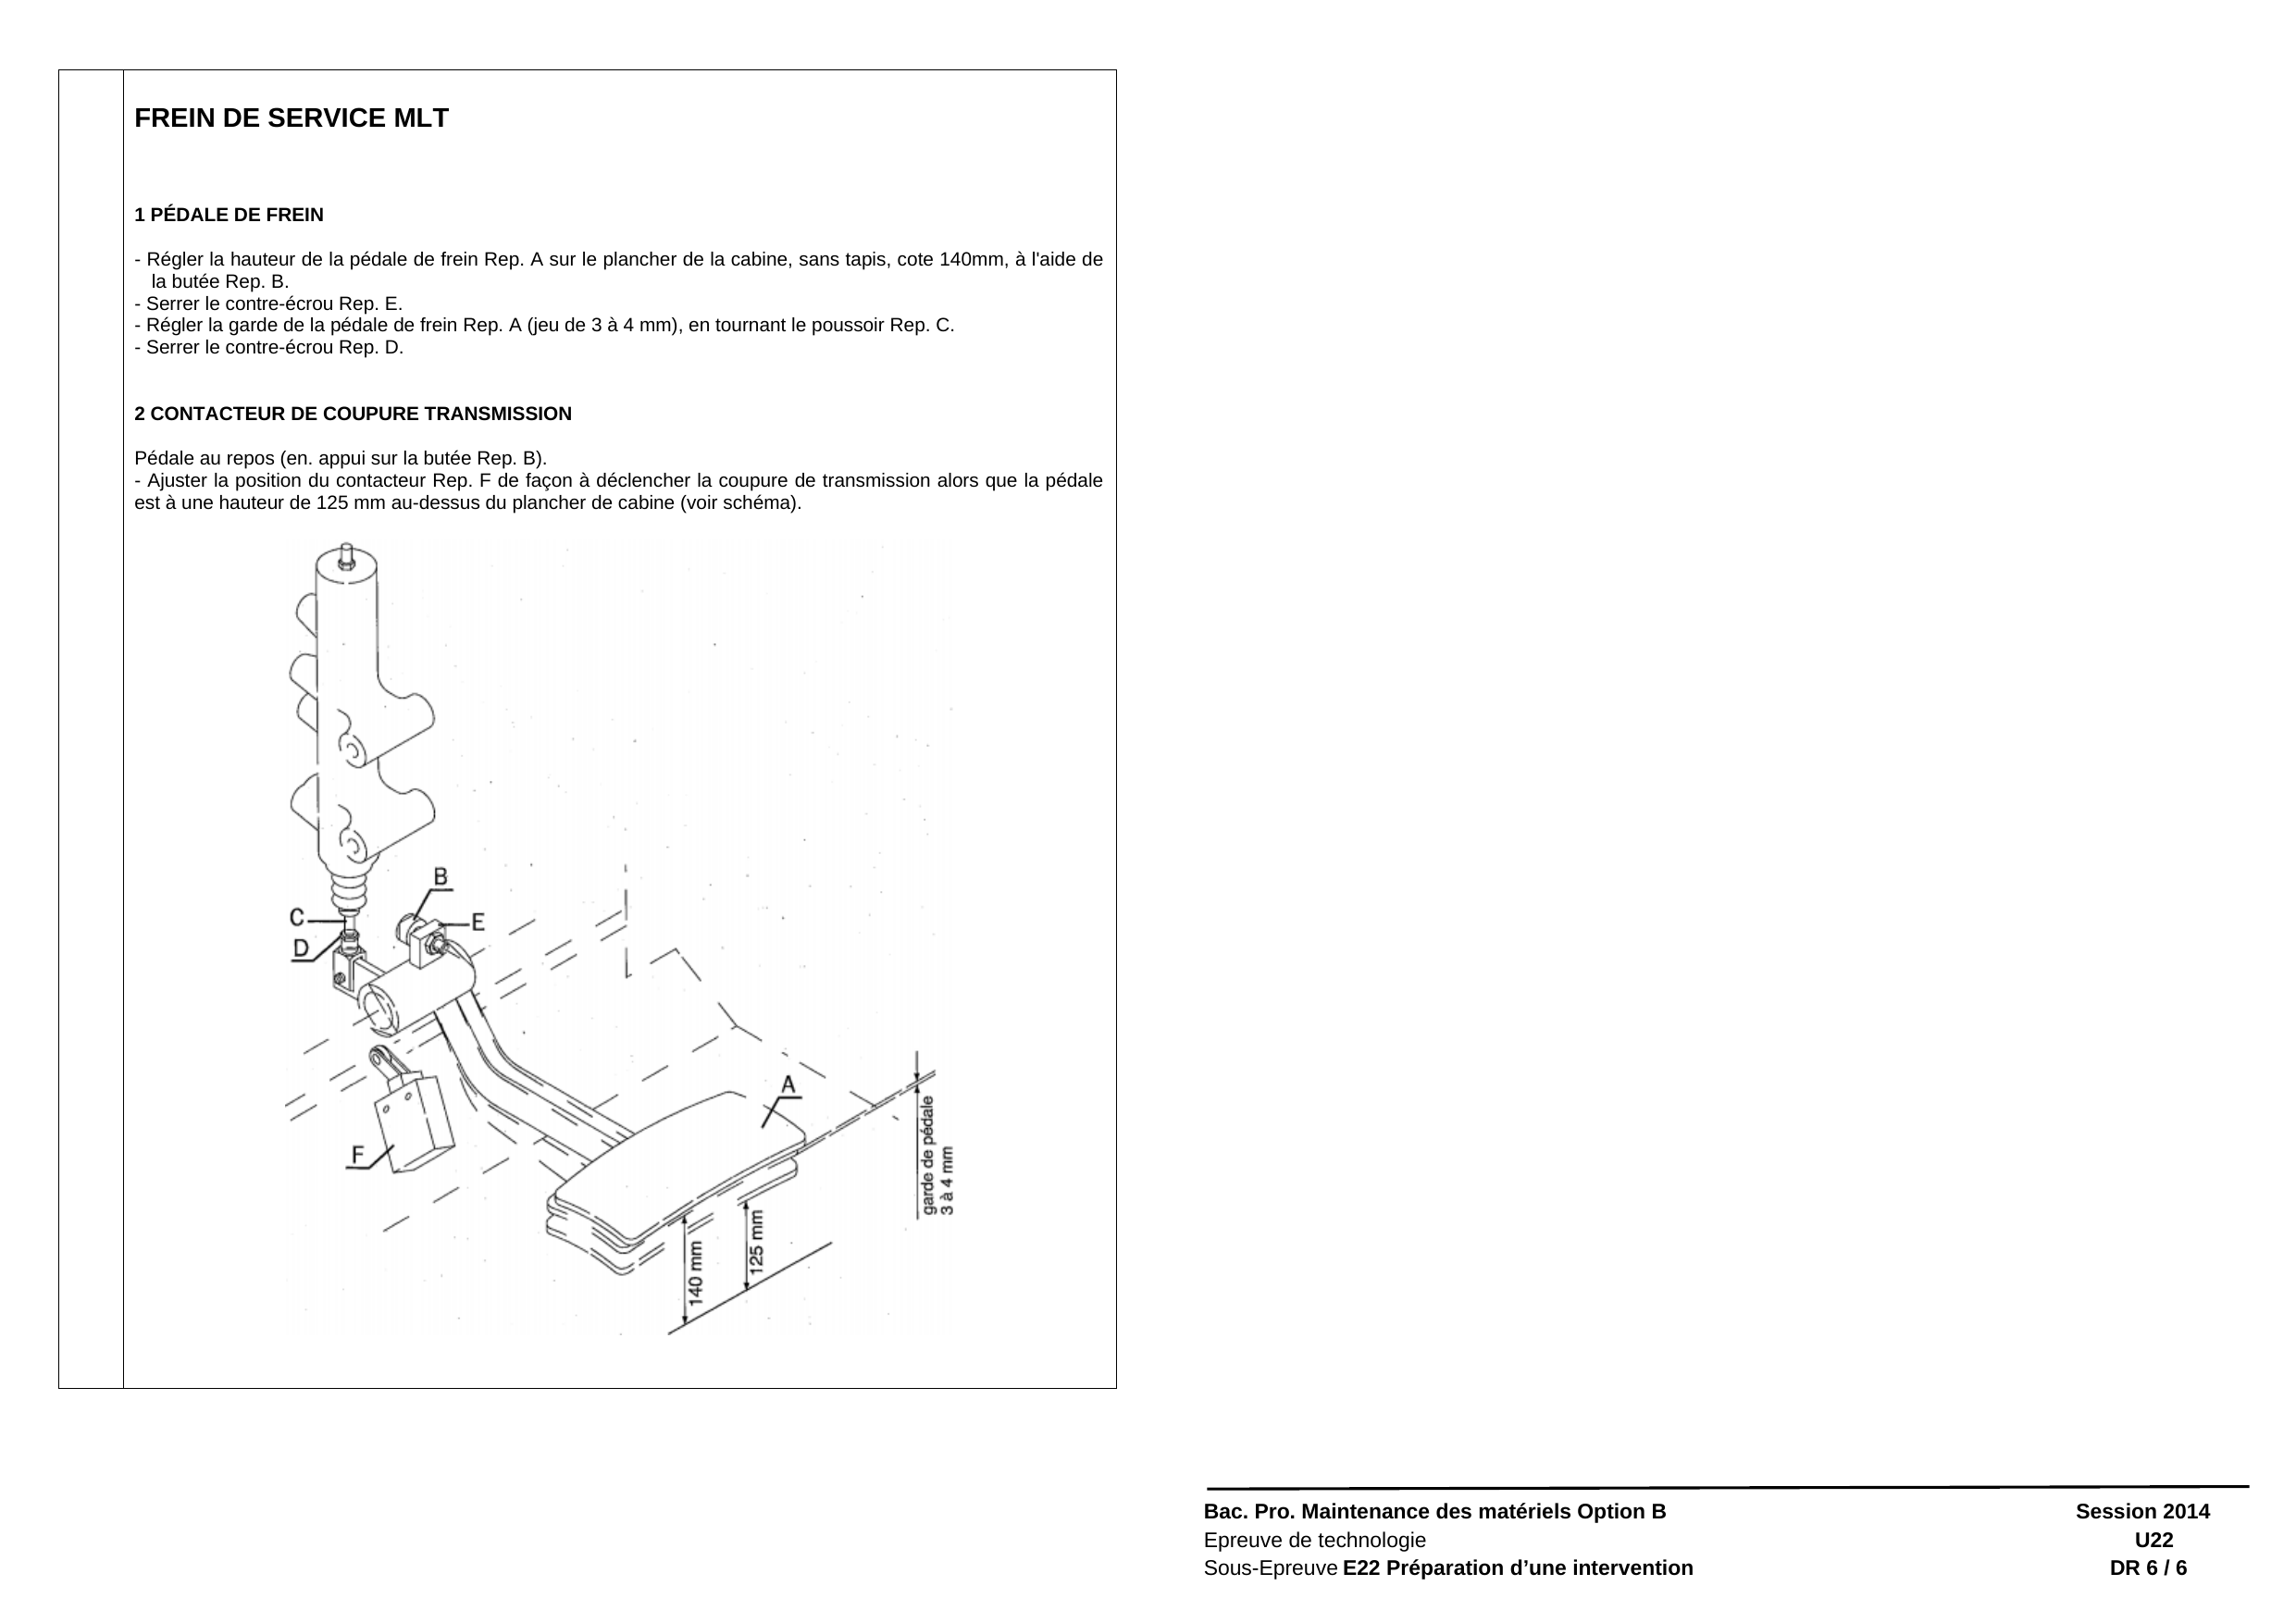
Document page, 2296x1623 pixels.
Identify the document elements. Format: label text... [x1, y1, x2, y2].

table_header FREIN DE SERVICE MLT 1 PÉDALE DE FREIN - Régler la hauteur de la pédale de frein Rep. A sur le plancher de la cabine, sans tapis, cote 140mm, à l'aide de la butée Rep. B. - Serrer le contre-écrou Rep. E. - Régler la garde de la pédale de frein Rep. A (jeu de 3 à 4 mm), en tournant le poussoir Rep. C. - Serrer le contre-écrou Rep. D. 2 CONTACTEUR DE COUPURE TRANSMISSION Pédale au repos (en. appui sur la butée Rep. B). - Ajuster la position du contacteur Rep. F de façon à déclencher la coupure de transmission alors que la pédale est à une hauteur de 125 mm au-dessus du plancher de cabine (voir schéma). [124, 70, 1116, 1388]
picture [285, 539, 956, 1335]
table_header [59, 70, 123, 1388]
